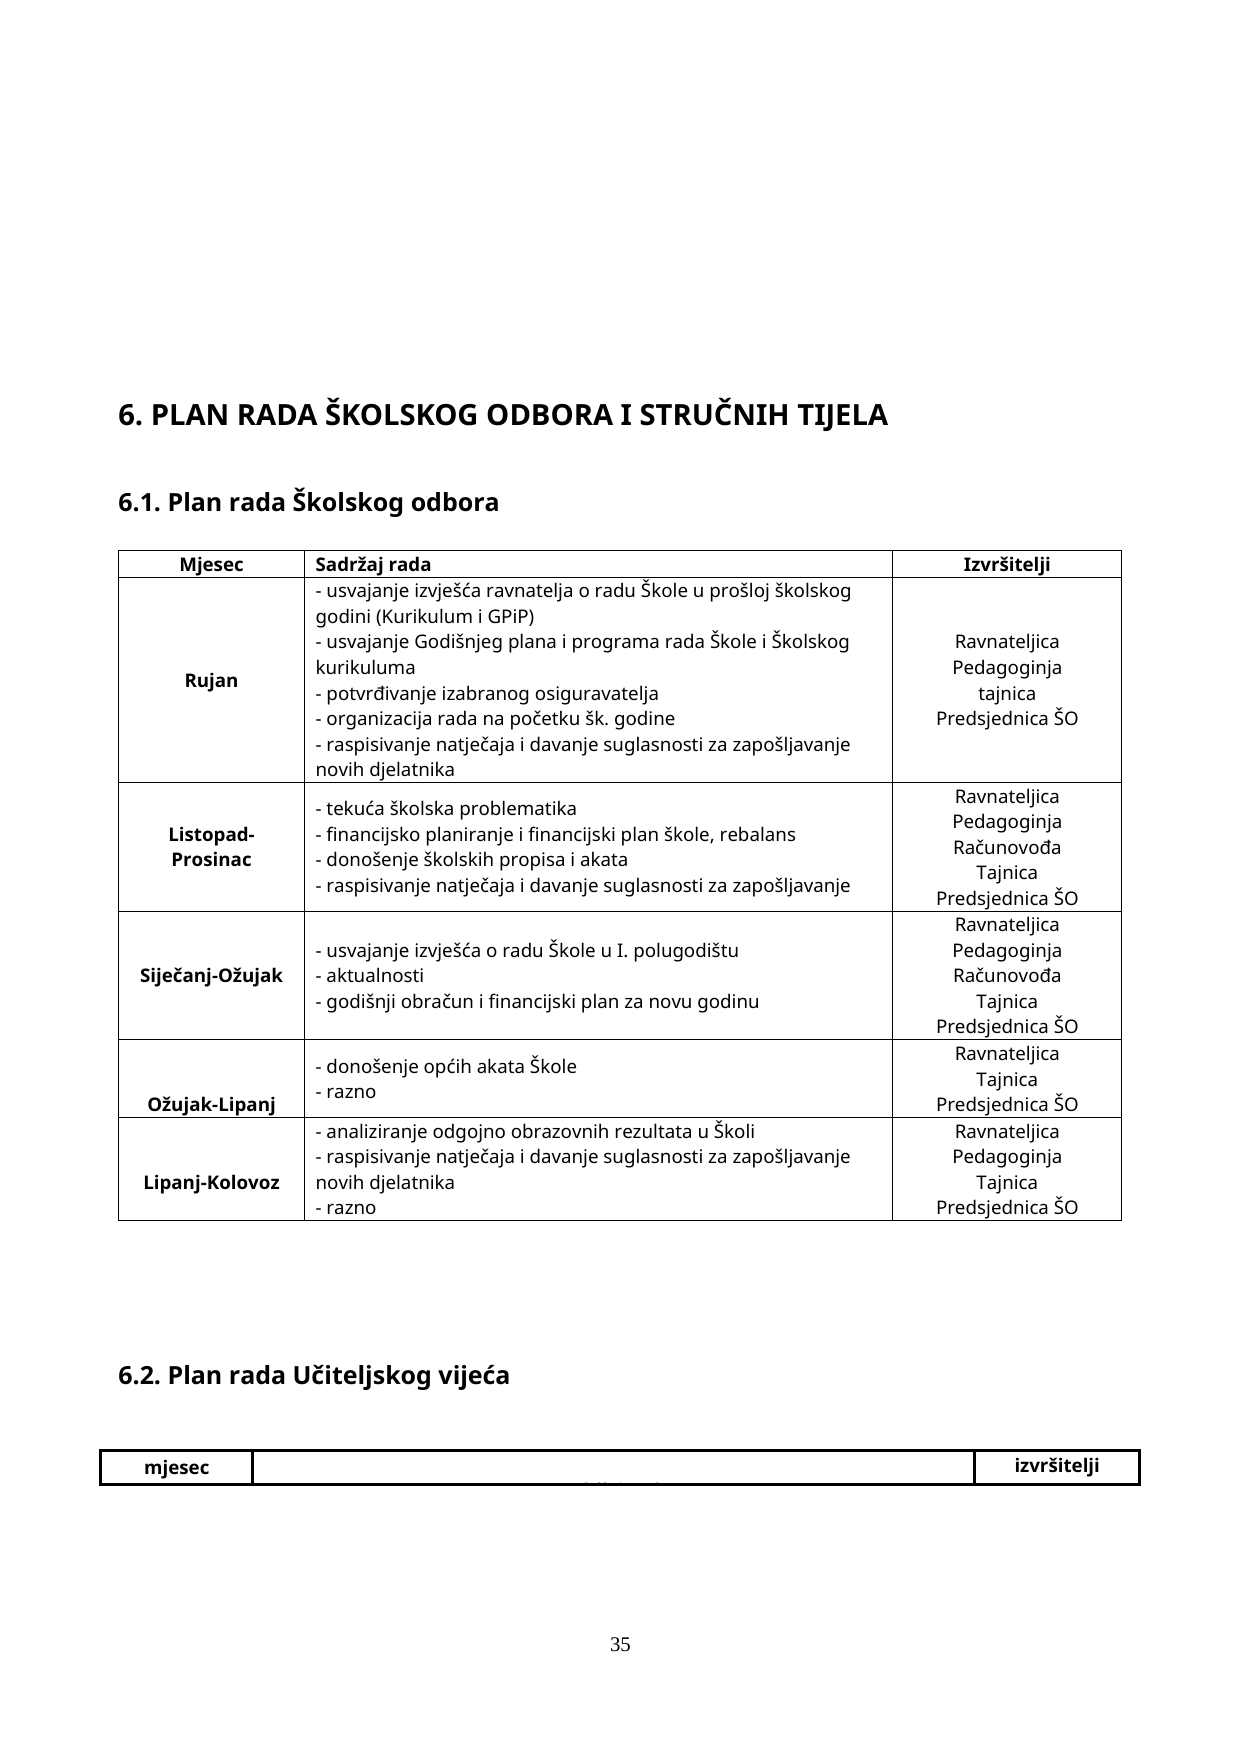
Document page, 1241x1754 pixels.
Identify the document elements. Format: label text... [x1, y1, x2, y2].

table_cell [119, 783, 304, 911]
subtitle 6. PLAN RADA ŠKOLSKOG ODBORA I STRUČNIH TIJELA [118, 394, 1122, 434]
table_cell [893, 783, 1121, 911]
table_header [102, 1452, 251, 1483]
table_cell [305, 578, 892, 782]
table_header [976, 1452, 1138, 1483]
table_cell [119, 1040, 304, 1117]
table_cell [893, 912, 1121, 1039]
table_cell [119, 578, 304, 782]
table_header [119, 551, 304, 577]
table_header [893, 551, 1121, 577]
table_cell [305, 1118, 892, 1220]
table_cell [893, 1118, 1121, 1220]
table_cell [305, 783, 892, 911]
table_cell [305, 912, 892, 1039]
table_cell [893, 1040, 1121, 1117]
subtitle 6.2. Plan rada Učiteljskog vijeća [118, 1358, 1122, 1392]
subtitle 6.1. Plan rada Školskog odbora [118, 484, 1122, 518]
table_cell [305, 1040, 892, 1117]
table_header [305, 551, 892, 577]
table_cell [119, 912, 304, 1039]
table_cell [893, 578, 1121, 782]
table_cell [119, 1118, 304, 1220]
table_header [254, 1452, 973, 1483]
